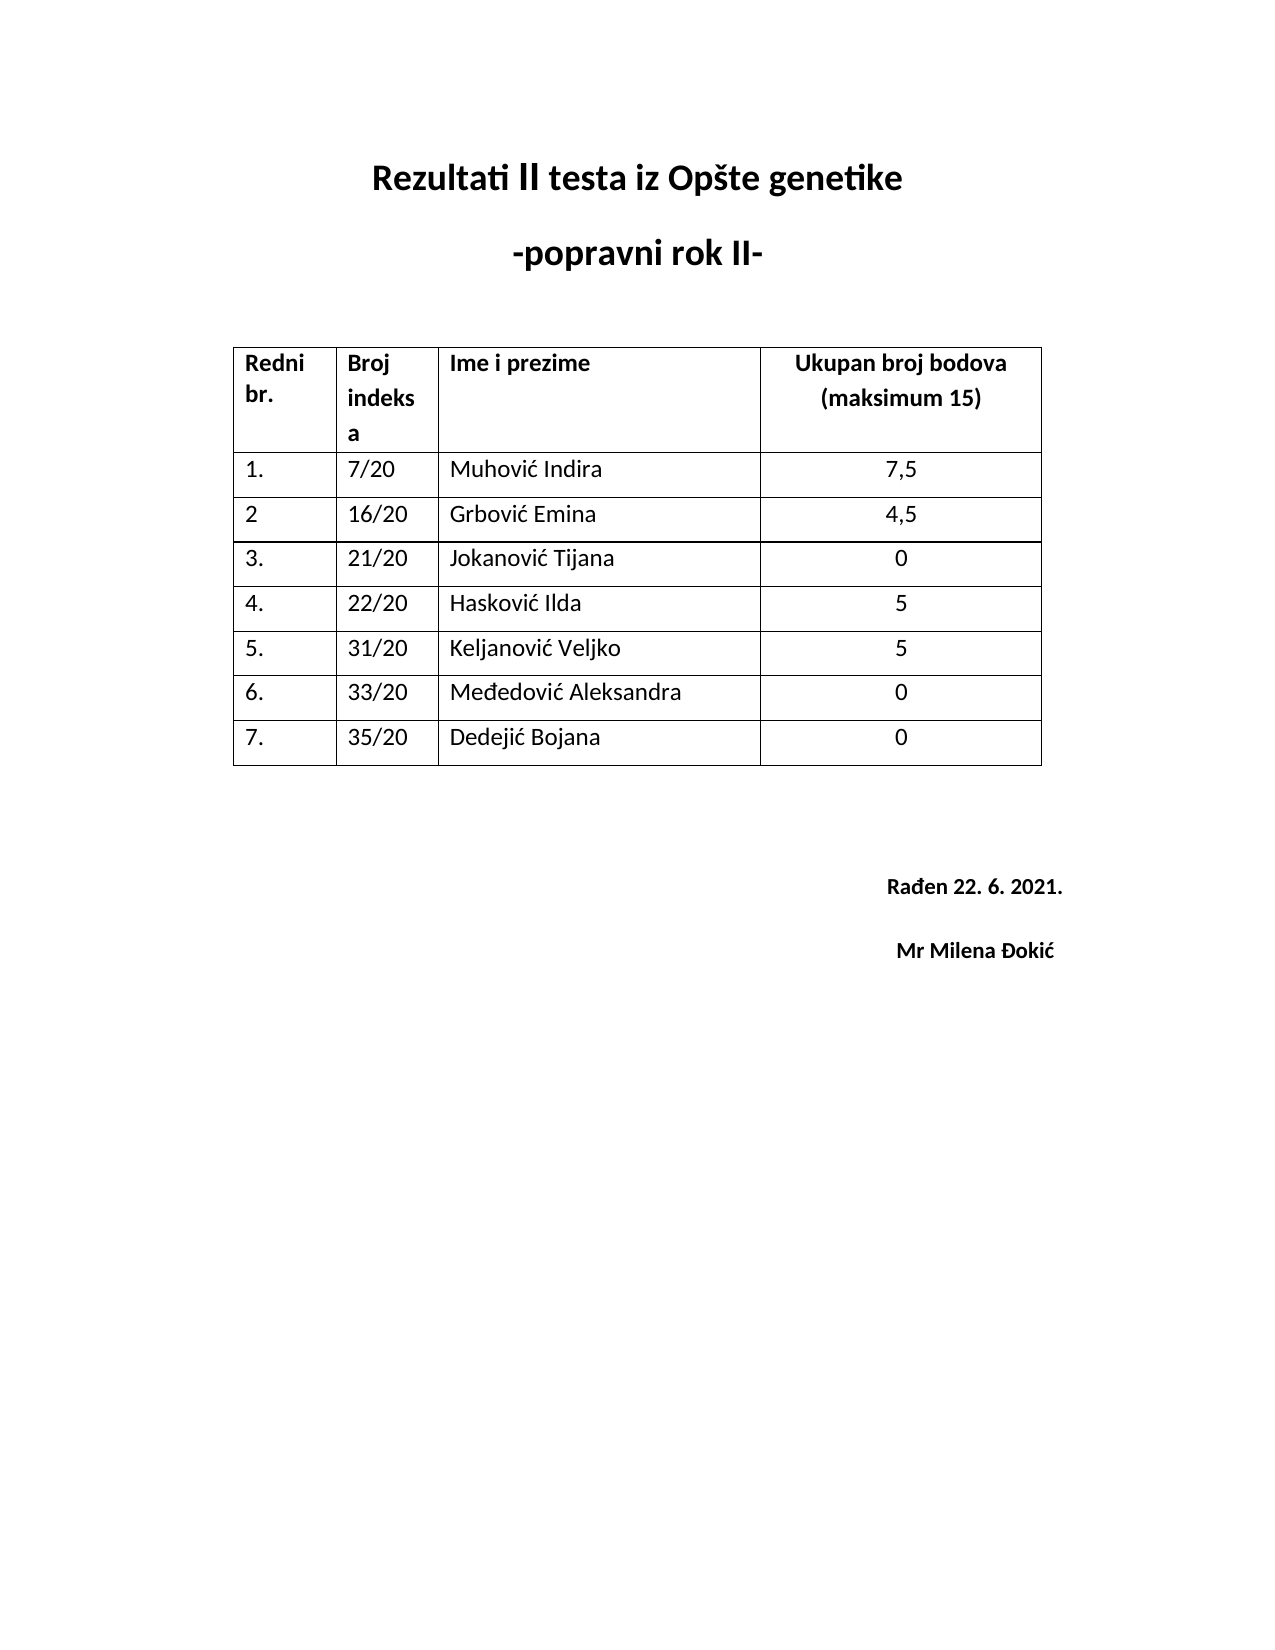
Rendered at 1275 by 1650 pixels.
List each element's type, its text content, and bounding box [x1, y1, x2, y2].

table_cell 6. [234, 676, 336, 720]
table_cell Muhović Indira [439, 453, 760, 497]
table_cell 21/20 [337, 543, 438, 586]
table_cell Hasković Ilda [439, 587, 760, 631]
table_header Broj indeksa [337, 348, 438, 452]
table_cell 0 [761, 543, 1041, 586]
table_cell 33/20 [337, 676, 438, 720]
table_cell 16/20 [337, 498, 438, 541]
table_cell 0 [761, 676, 1041, 720]
table_cell 5. [234, 632, 336, 675]
table_cell 1. [234, 453, 336, 497]
table_cell 7/20 [337, 453, 438, 497]
table_cell 35/20 [337, 721, 438, 765]
text Rezultati II testa iz Opšte genetike [150, 150, 1125, 201]
table_cell 2 [234, 498, 336, 541]
table_cell Keljanović Veljko [439, 632, 760, 675]
list Rađen 22. 6. 2021. [787, 872, 1125, 900]
table_cell 31/20 [337, 632, 438, 675]
table_cell Međedović Aleksandra [439, 676, 760, 720]
table_cell 5 [761, 587, 1041, 631]
table_cell Jokanović Tijana [439, 543, 760, 586]
table_cell 4,5 [761, 498, 1041, 541]
table_cell Grbović Emina [439, 498, 760, 541]
table_cell 7. [234, 721, 336, 765]
table_cell 0 [761, 721, 1041, 765]
table_cell 22/20 [337, 587, 438, 631]
table_header Redni br. [234, 348, 336, 452]
table_cell 4. [234, 587, 336, 631]
text -popravni rok II- [150, 229, 1125, 275]
table_cell 3. [234, 543, 336, 586]
table_cell Dedejić Bojana [439, 721, 760, 765]
table_header Ime i prezime [439, 348, 760, 452]
table_cell 7,5 [761, 453, 1041, 497]
list Mr Milena Đokić [787, 936, 1125, 964]
table_header Ukupan broj bodova (maksimum 15) [761, 348, 1041, 452]
table_cell 5 [761, 632, 1041, 675]
